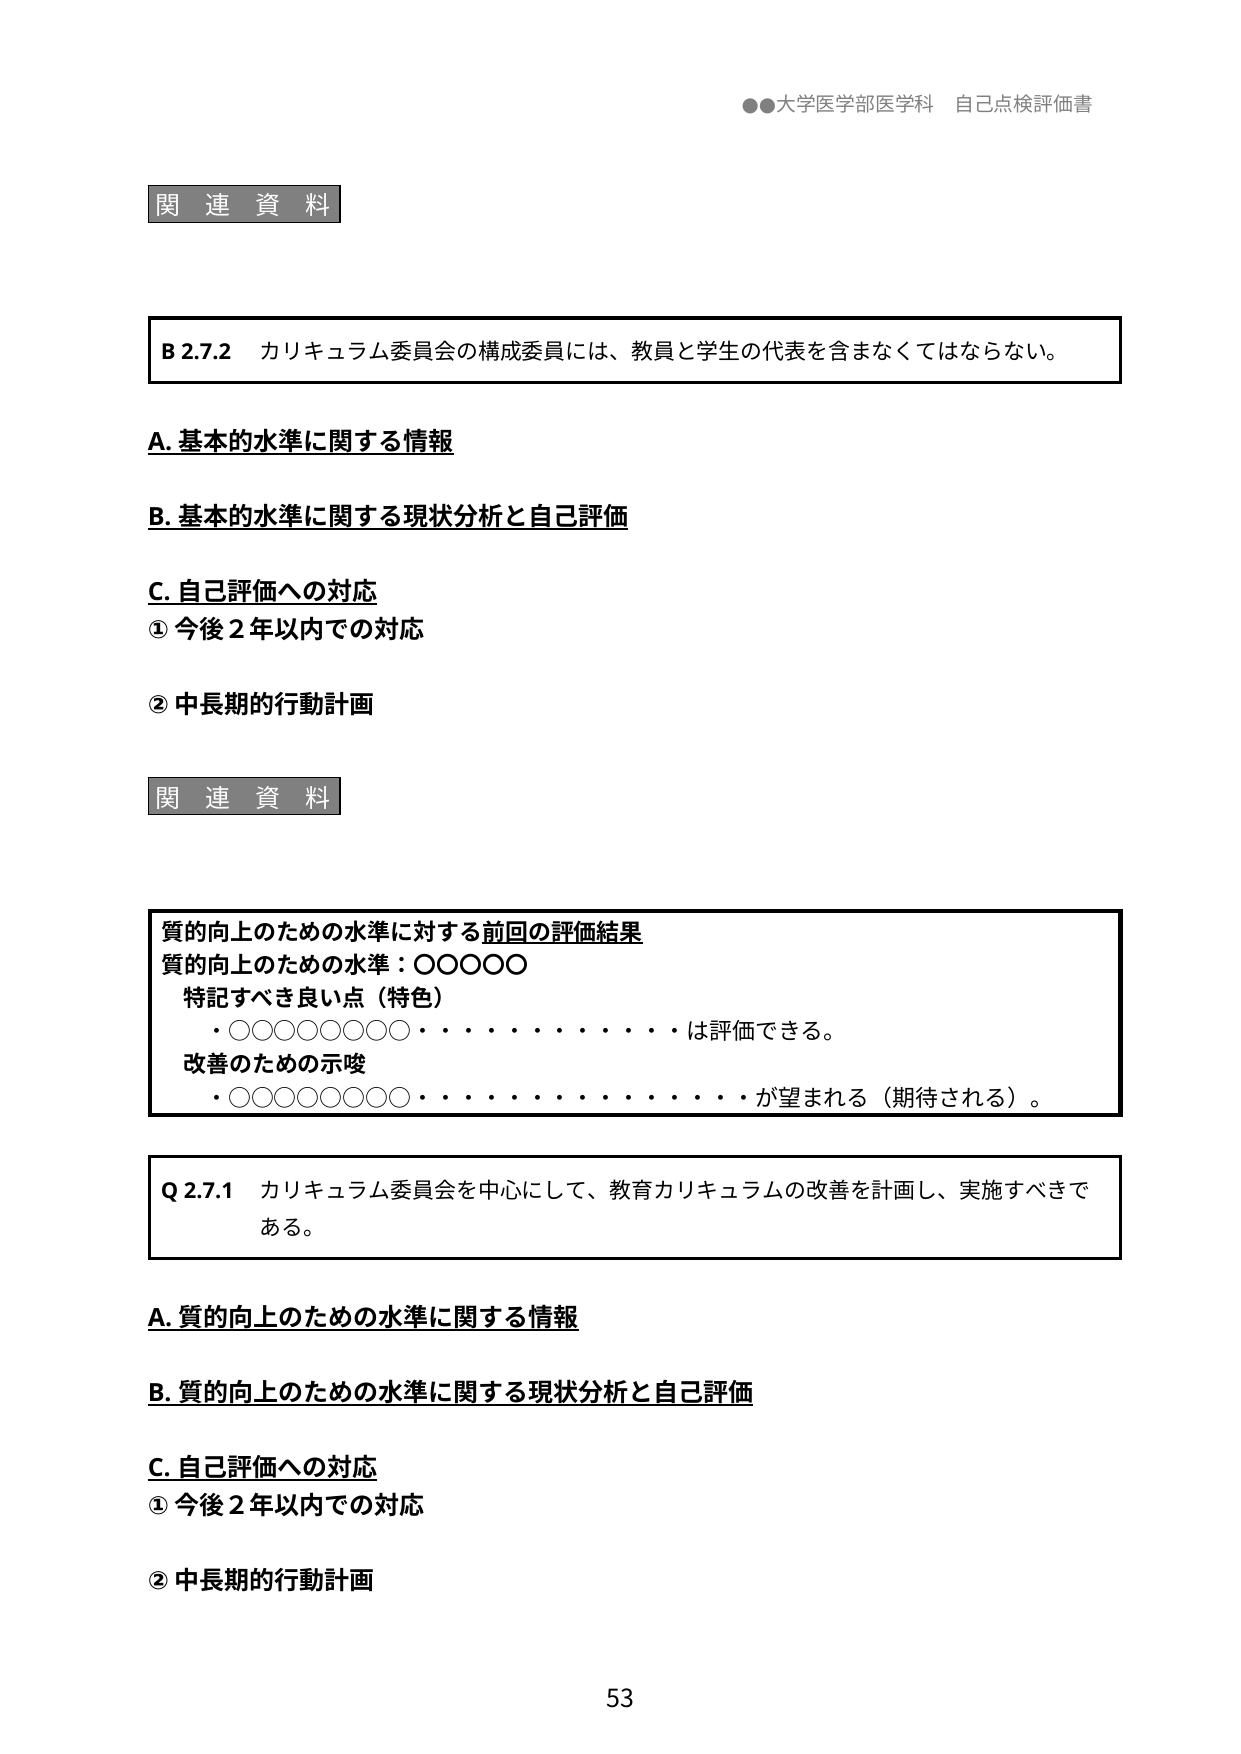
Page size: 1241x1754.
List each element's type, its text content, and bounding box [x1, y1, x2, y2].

table_header B 2.7.2 カリキュラム委員会の構成委員には、教員と学生の代表を含まなくてはならない。 [151, 320, 1119, 381]
text B. 質的向上のための水準に関する現状分析と自己評価 [148, 1372, 1092, 1410]
text ②中長期的行動計画 [148, 1560, 1093, 1597]
text ②中長期的行動計画 [148, 684, 1093, 721]
table_header 質的向上のための水準に対する前回の評価結果 質的向上のための水準：〇〇〇〇〇 特記すべき良い点（特色） ・○○○○○○○○・・・・・・・・・・・・は評価できる。 改善のための示唆 ・○○○○○○○○・・・・・・・・・・・・・・・が望まれる（期待される）。 [152, 913, 1118, 1113]
text C. 自己評価への対応 [148, 1447, 1092, 1485]
text A. 質的向上のための水準に関する情報 [148, 1297, 1092, 1335]
text A. 基本的水準に関する情報 [148, 421, 1092, 459]
text B. 基本的水準に関する現状分析と自己評価 [148, 496, 1092, 534]
text ①今後２年以内での対応 [148, 609, 1093, 646]
text C. 自己評価への対応 [148, 571, 1092, 609]
text 関 連 資 料/ [148, 166, 1092, 241]
text 関 連 資 料/ [148, 759, 1092, 834]
text ①今後２年以内での対応 [148, 1485, 1093, 1522]
table_header Q 2.7.1 カリキュラム委員会を中心にして、教育カリキュラムの改善を計画し、実施すべきである。 [151, 1158, 1119, 1257]
